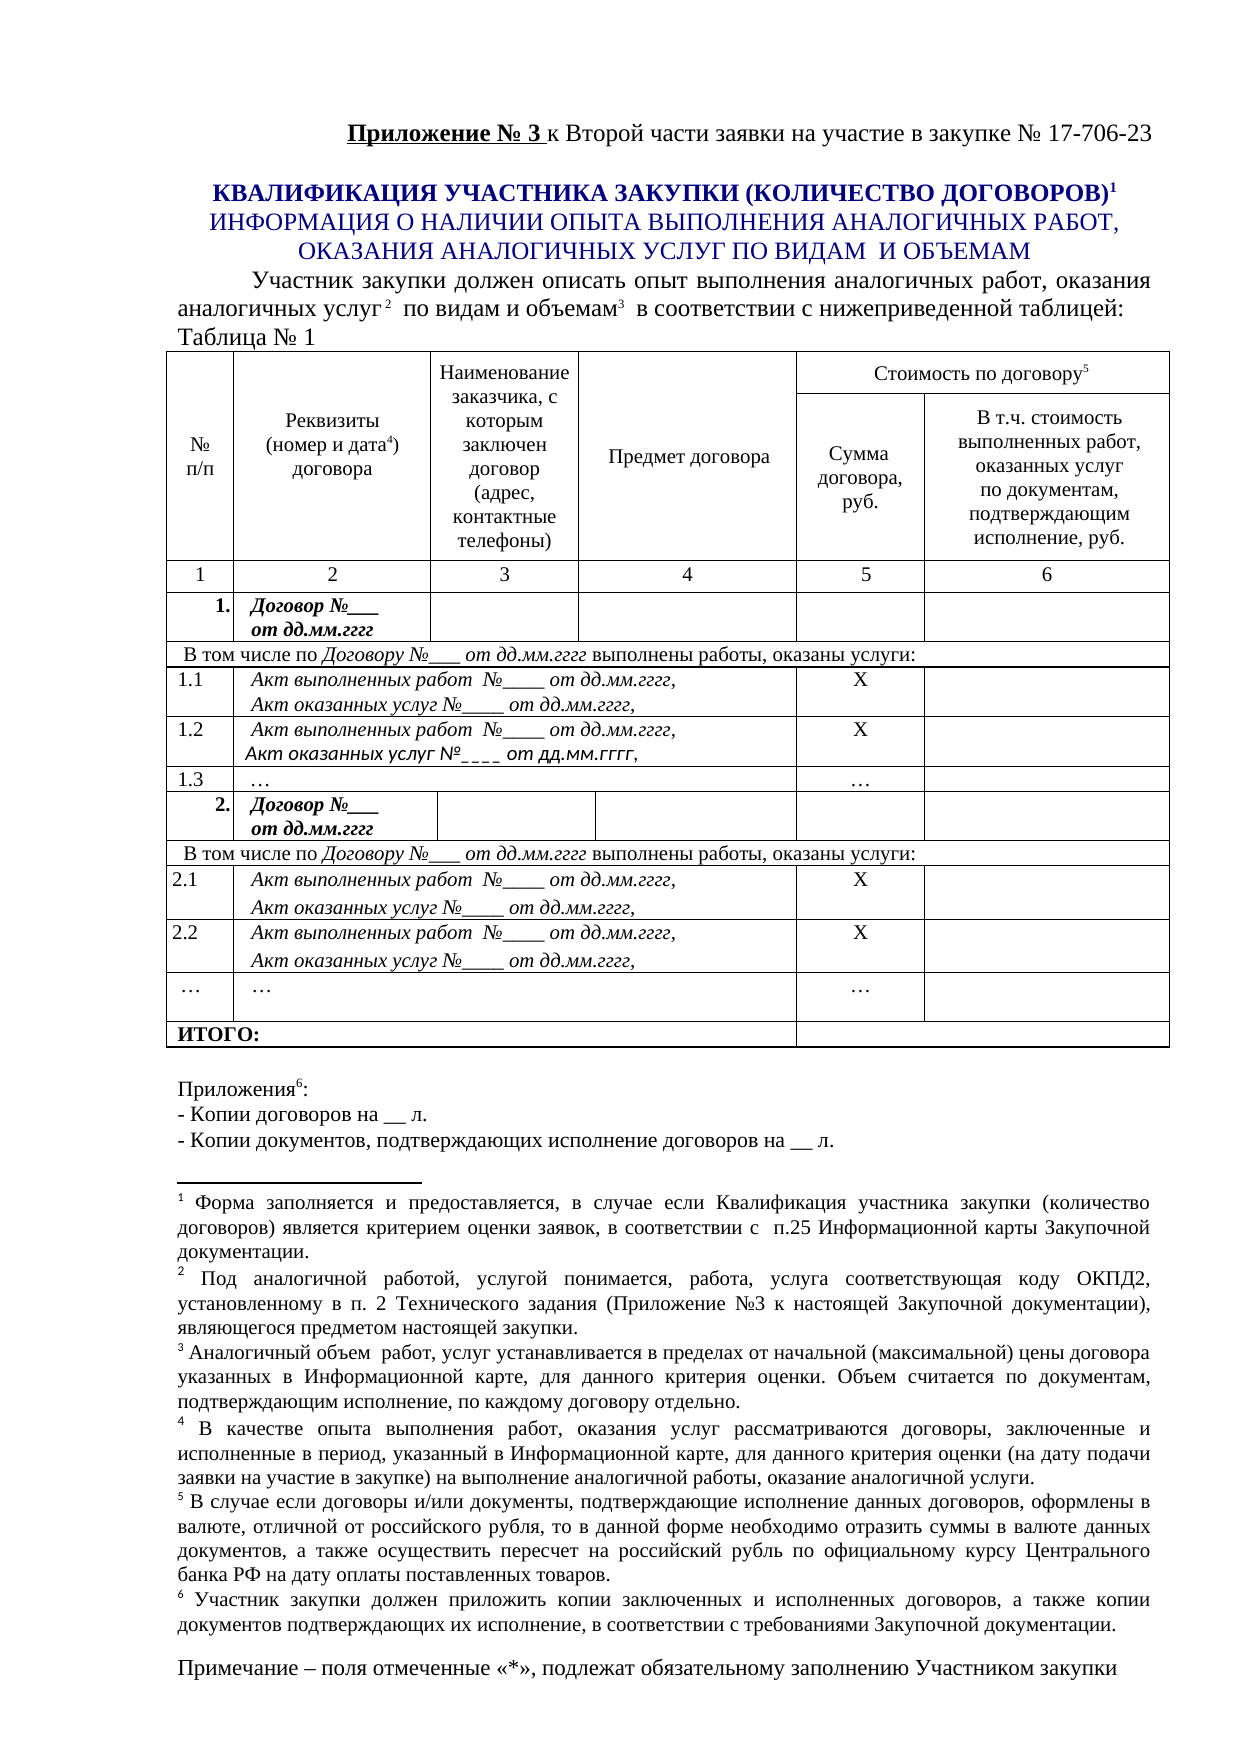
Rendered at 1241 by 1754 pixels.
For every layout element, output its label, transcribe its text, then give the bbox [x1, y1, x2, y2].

table_cell Х [797, 920, 924, 972]
table_cell … [234, 767, 796, 791]
table_cell … [797, 767, 924, 791]
table_cell [925, 767, 1169, 791]
table_cell [579, 593, 796, 641]
table_cell [925, 973, 1169, 1021]
table_cell [167, 593, 233, 641]
table_cell [167, 767, 233, 791]
table_cell Договор №___ от дд.мм.гггг [234, 593, 430, 641]
table_cell [167, 920, 233, 972]
text Приложения: [177, 1076, 1152, 1101]
table_cell [797, 593, 924, 641]
table_cell 3 [431, 561, 578, 592]
table_cell [438, 792, 595, 840]
table_cell Акт выполненных работ №____ от дд.мм.гггг, Акт оказанных услуг №____ от дд.мм.гггг, [234, 668, 796, 716]
table_cell Договор №___ от дд.мм.гггг [234, 792, 437, 840]
table_cell Х [797, 717, 924, 766]
table_cell … [167, 973, 233, 1021]
table_cell Акт выполненных работ №____ от дд.мм.гггг, Акт оказанных услуг №____ от дд.мм.гггг, [234, 866, 796, 919]
table_cell Акт выполненных работ №____ от дд.мм.гггг, Акт оказанных услуг №____ от дд.мм.гггг, [234, 920, 796, 972]
table_cell 6 [925, 561, 1169, 592]
table_cell [797, 1022, 1169, 1046]
table_cell [925, 792, 1169, 840]
table_cell … [797, 973, 924, 1021]
table_cell [167, 866, 233, 919]
text Таблица № 1 [177, 322, 1152, 351]
table_cell 2 [234, 561, 430, 592]
table_cell [925, 920, 1169, 972]
text КВАЛИФИКАЦИЯ УЧАСТНИКА ЗАКУПКИ (КОЛИЧЕСТВО ДОГОВОРОВ) [177, 178, 1152, 207]
table_cell [925, 866, 1169, 919]
table_cell [596, 792, 796, 840]
table_cell [925, 593, 1169, 641]
table_header Наименование заказчика, с которым заключен договор (адрес, контактные телефоны) [431, 352, 578, 560]
text Приложение № 3 к Второй части заявки на участие в закупке № 17-706-23 [177, 118, 1152, 147]
table_cell … [234, 973, 796, 1021]
table_cell 1 [167, 561, 233, 592]
text Участник закупки должен описать опыт выполнения аналогичных работ, оказания аналогичных услуг по видам и объемам в соответствии с нижеприведенной таблицей: [177, 265, 1152, 322]
table_header Предмет договора [579, 352, 796, 560]
table_cell В том числе по Договору №___ от дд.мм.гггг выполнены работы, оказаны услуги: [167, 642, 1169, 666]
table_cell Х [797, 866, 924, 919]
table_cell В т.ч. стоимость выполненных работ, оказанных услуг по документам, подтверждающим исполнение, руб. [925, 394, 1169, 560]
table_header № п/п [167, 352, 233, 560]
table_cell Сумма договора, руб. [797, 394, 924, 560]
table_cell [167, 717, 233, 766]
table_cell [925, 668, 1169, 716]
table_cell 4 [579, 561, 796, 592]
table_cell 5 [797, 561, 924, 592]
table_cell [797, 792, 924, 840]
table_cell [431, 593, 578, 641]
table_header Реквизиты (номер и дата) договора [234, 352, 430, 560]
table_cell В том числе по Договору №___ от дд.мм.гггг выполнены работы, оказаны услуги: [167, 841, 1169, 865]
table_cell Акт выполненных работ №____ от дд.мм.гггг, Акт оказанных услуг №____ от дд.мм.гггг, [234, 717, 796, 766]
table_header Стоимость по договору [797, 352, 1169, 393]
text - Копии договоров на __ л. [177, 1101, 1152, 1127]
table_cell Х [797, 668, 924, 716]
table_cell [925, 717, 1169, 766]
table_cell [167, 668, 233, 716]
table_cell [167, 792, 233, 840]
text - Копии документов, подтверждающих исполнение договоров на __ л. [177, 1127, 1152, 1152]
text информация о наличии опыта выполнения аналогичных работ, оказания аналогичных услуг по видам и объемам [177, 207, 1152, 265]
table_cell ИТОГО: [167, 1022, 796, 1046]
